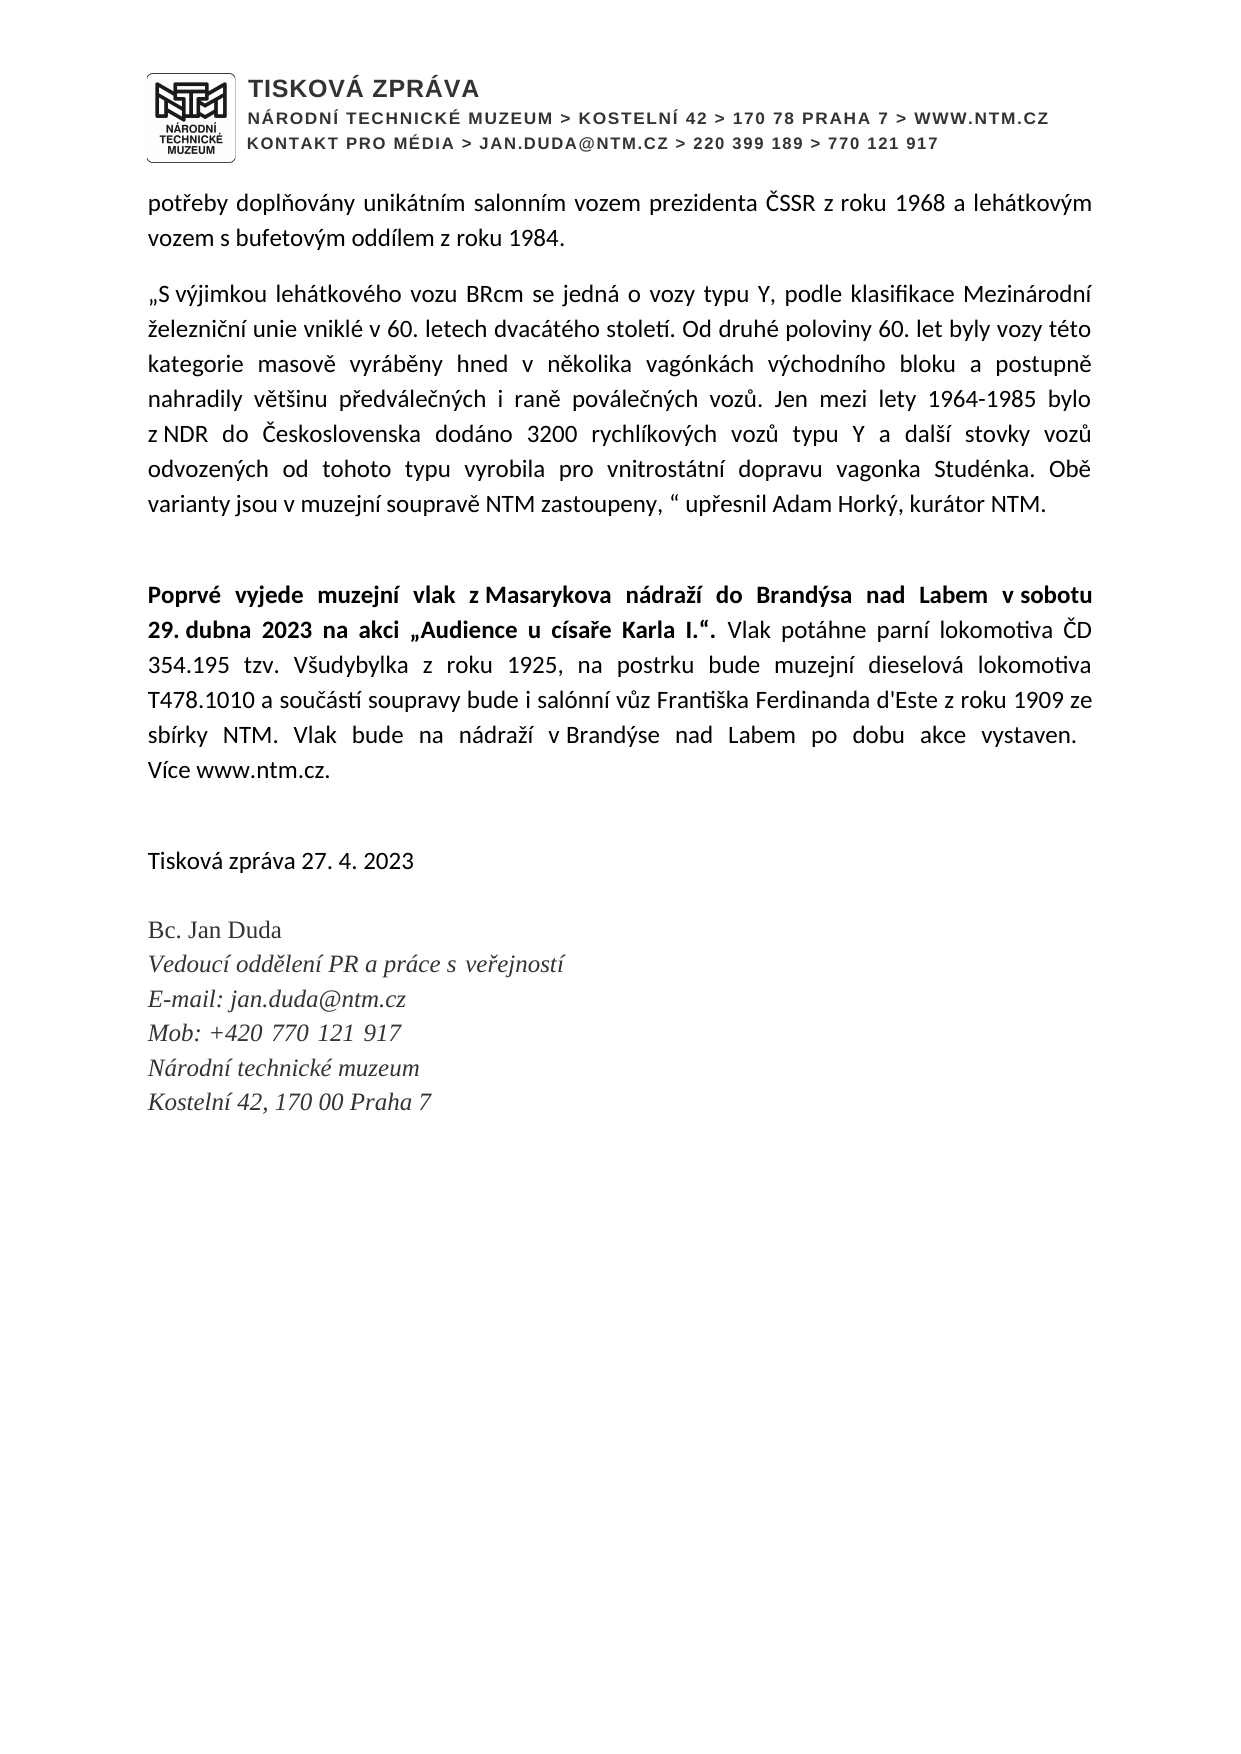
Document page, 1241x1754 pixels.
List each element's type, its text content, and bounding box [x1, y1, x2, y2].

text „S výjimkou lehátkového vozu BRcm se jedná o vozy typu Y, podle klasifikace Mezinárodní železniční unie vniklé v 60. letech dvacátého století. Od druhé poloviny 60. let byly vozy této kategorie masově vyráběny hned v několika vagónkách východního bloku a postupně nahradily většinu předválečných i raně poválečných vozů. Jen mezi lety 1964-1985 bylo z NDR do Československa dodáno 3200 rychlíkových vozů typu Y a další stovky vozů odvozených od tohoto typu vyrobila pro vnitrostátní dopravu vagonka Studénka. Obě varianty jsou v muzejní soupravě NTM zastoupeny, “ upřesnil Adam Horký, kurátor NTM. [148, 278, 1093, 519]
text Tisková zpráva 27. 4. 2023 [148, 845, 1093, 876]
picture [147, 73, 236, 163]
text Poprvé vyjede muzejní vlak z Masarykova nádraží do Brandýsa nad Labem v sobotu 29. dubna 2023 na akci „Audience u císaře Karla I.“. Vlak potáhne parní lokomotiva ČD 354.195 tzv. Všudybylka z roku 1925, na postrku bude muzejní dieselová lokomotiva T478.1010 a součástí soupravy bude i salónní vůz Františka Ferdinanda d'Este z roku 1909 ze sbírky NTM. Vlak bude na nádraží v Brandýse nad Labem po dobu akce vystaven. Více www.ntm.cz. [148, 579, 1093, 785]
text Bc. Jan Duda Vedoucí oddělení PR a práce s veřejností E-mail: jan.duda@ntm.cz Mob: +420 770 121 917 Národní technické muzeum Kostelní 42, 170 00 Praha 7 [148, 915, 1093, 1116]
